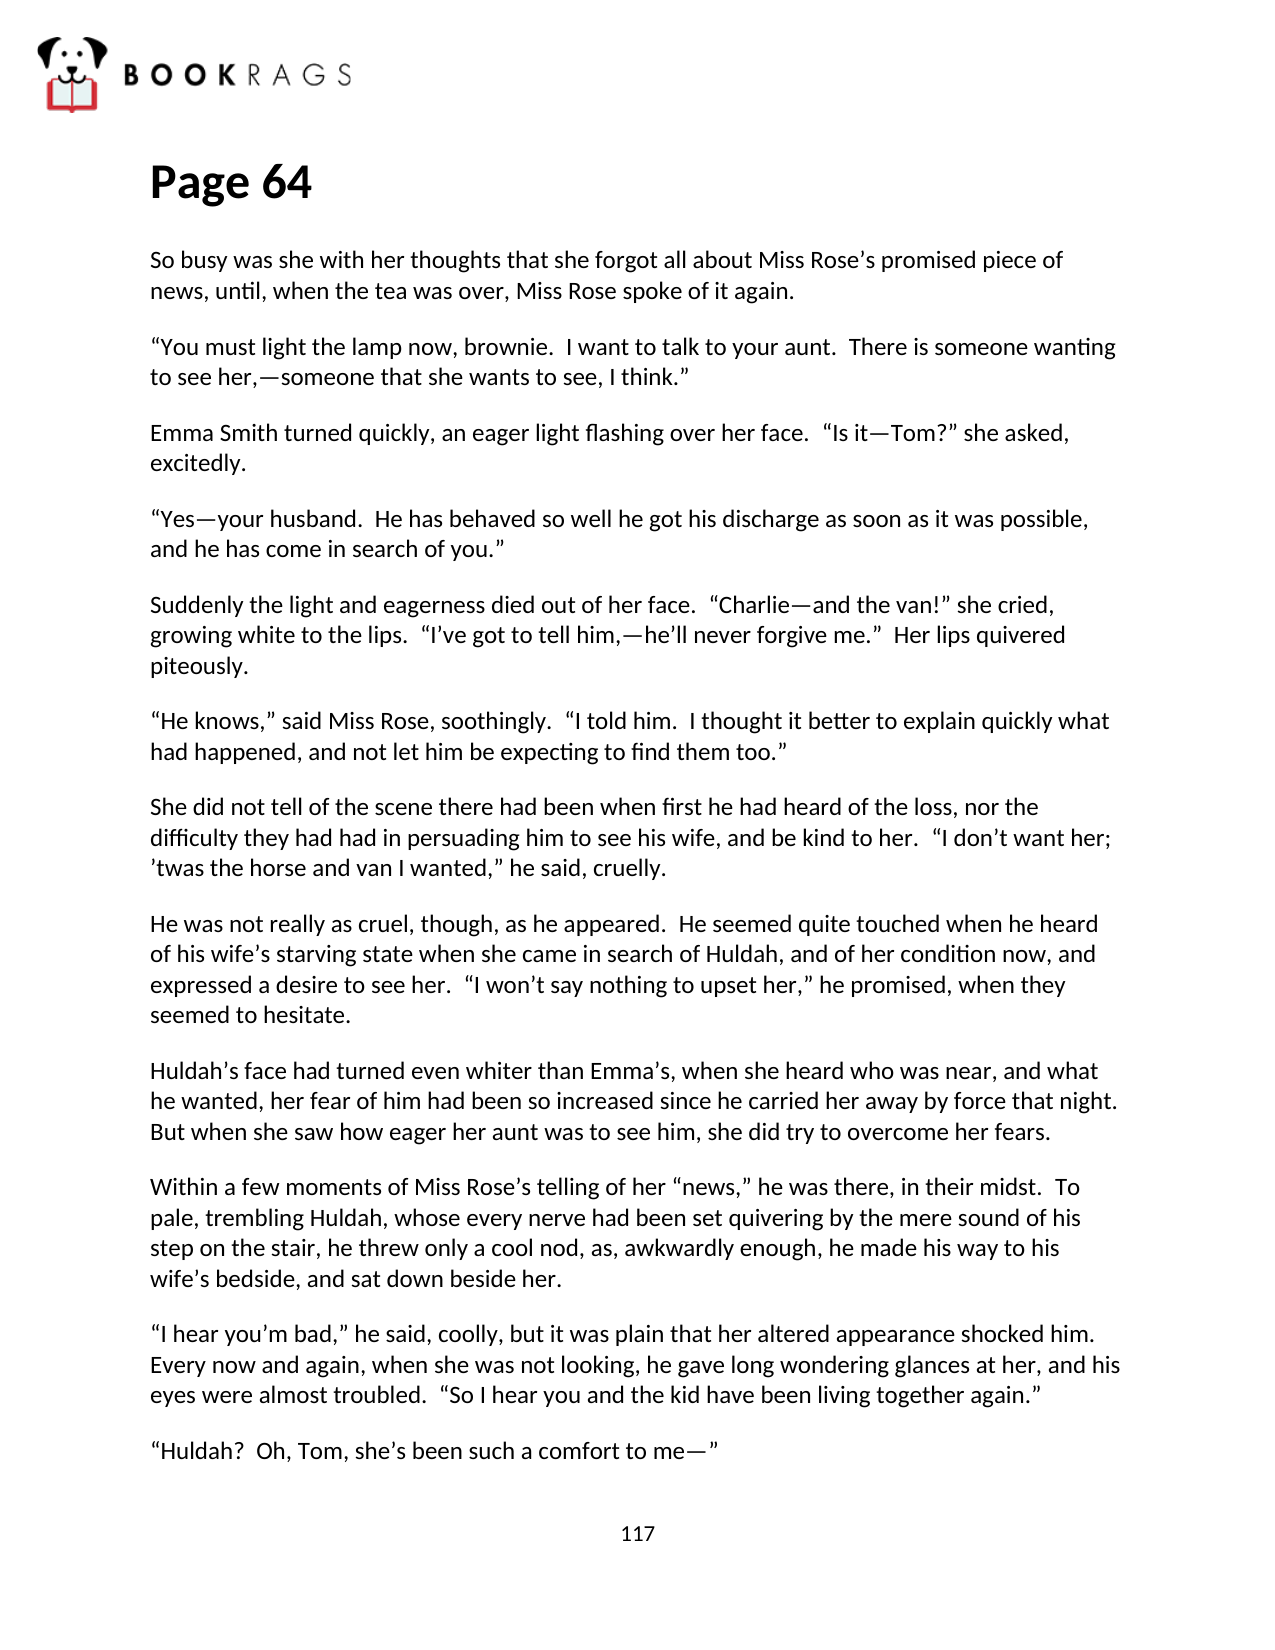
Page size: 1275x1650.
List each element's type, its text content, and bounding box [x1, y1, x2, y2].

text Huldah’s face had turned even whiter than Emma’s, when she heard who was near, and what he wanted, her fear of him had been so increased since he carried her away by force that night. But when she saw how eager her aunt was to see him, she did try to overcome her fears. [150, 1055, 1125, 1147]
text Suddenly the light and eagerness died out of her face. “Charlie—­and the van!” she cried, growing white to the lips. “I’ve got to tell him,—­he’ll never forgive me.” Her lips quivered piteously. [150, 589, 1125, 680]
text She did not tell of the scene there had been when first he had heard of the loss, nor the difficulty they had had in persuading him to see his wife, and be kind to her. “I don’t want her; ’twas the horse and van I wanted,” he said, cruelly. [150, 791, 1125, 883]
text “He knows,” said Miss Rose, soothingly. “I told him. I thought it better to explain quickly what had happened, and not let him be expecting to find them too.” [150, 705, 1125, 766]
text “Yes—­your husband. He has behaved so well he got his discharge as soon as it was possible, and he has come in search of you.” [150, 503, 1125, 564]
text Within a few moments of Miss Rose’s telling of her “news,” he was there, in their midst. To pale, trembling Huldah, whose every nerve had been set quivering by the mere sound of his step on the stair, he threw only a cool nod, as, awkwardly enough, he made his way to his wife’s bedside, and sat down beside her. [150, 1172, 1125, 1294]
text Page 64 [150, 150, 1125, 211]
picture [37, 37, 351, 113]
text “You must light the lamp now, brownie. I want to talk to your aunt. There is someone wanting to see her,—­someone that she wants to see, I think.” [150, 331, 1125, 392]
text “Huldah? Oh, Tom, she’s been such a comfort to me—­” [150, 1435, 1125, 1466]
text So busy was she with her thoughts that she forgot all about Miss Rose’s promised piece of news, until, when the tea was over, Miss Rose spoke of it again. [150, 244, 1125, 306]
text He was not really as cruel, though, as he appeared. He seemed quite touched when he heard of his wife’s starving state when she came in search of Huldah, and of her condition now, and expressed a desire to see her. “I won’t say nothing to upset her,” he promised, when they seemed to hesitate. [150, 908, 1125, 1030]
text Emma Smith turned quickly, an eager light flashing over her face. “Is it—­Tom?” she asked, excitedly. [150, 417, 1125, 478]
text “I hear you’m bad,” he said, coolly, but it was plain that her altered appearance shocked him. Every now and again, when she was not looking, he gave long wondering glances at her, and his eyes were almost troubled. “So I hear you and the kid have been living together again.” [150, 1319, 1125, 1410]
